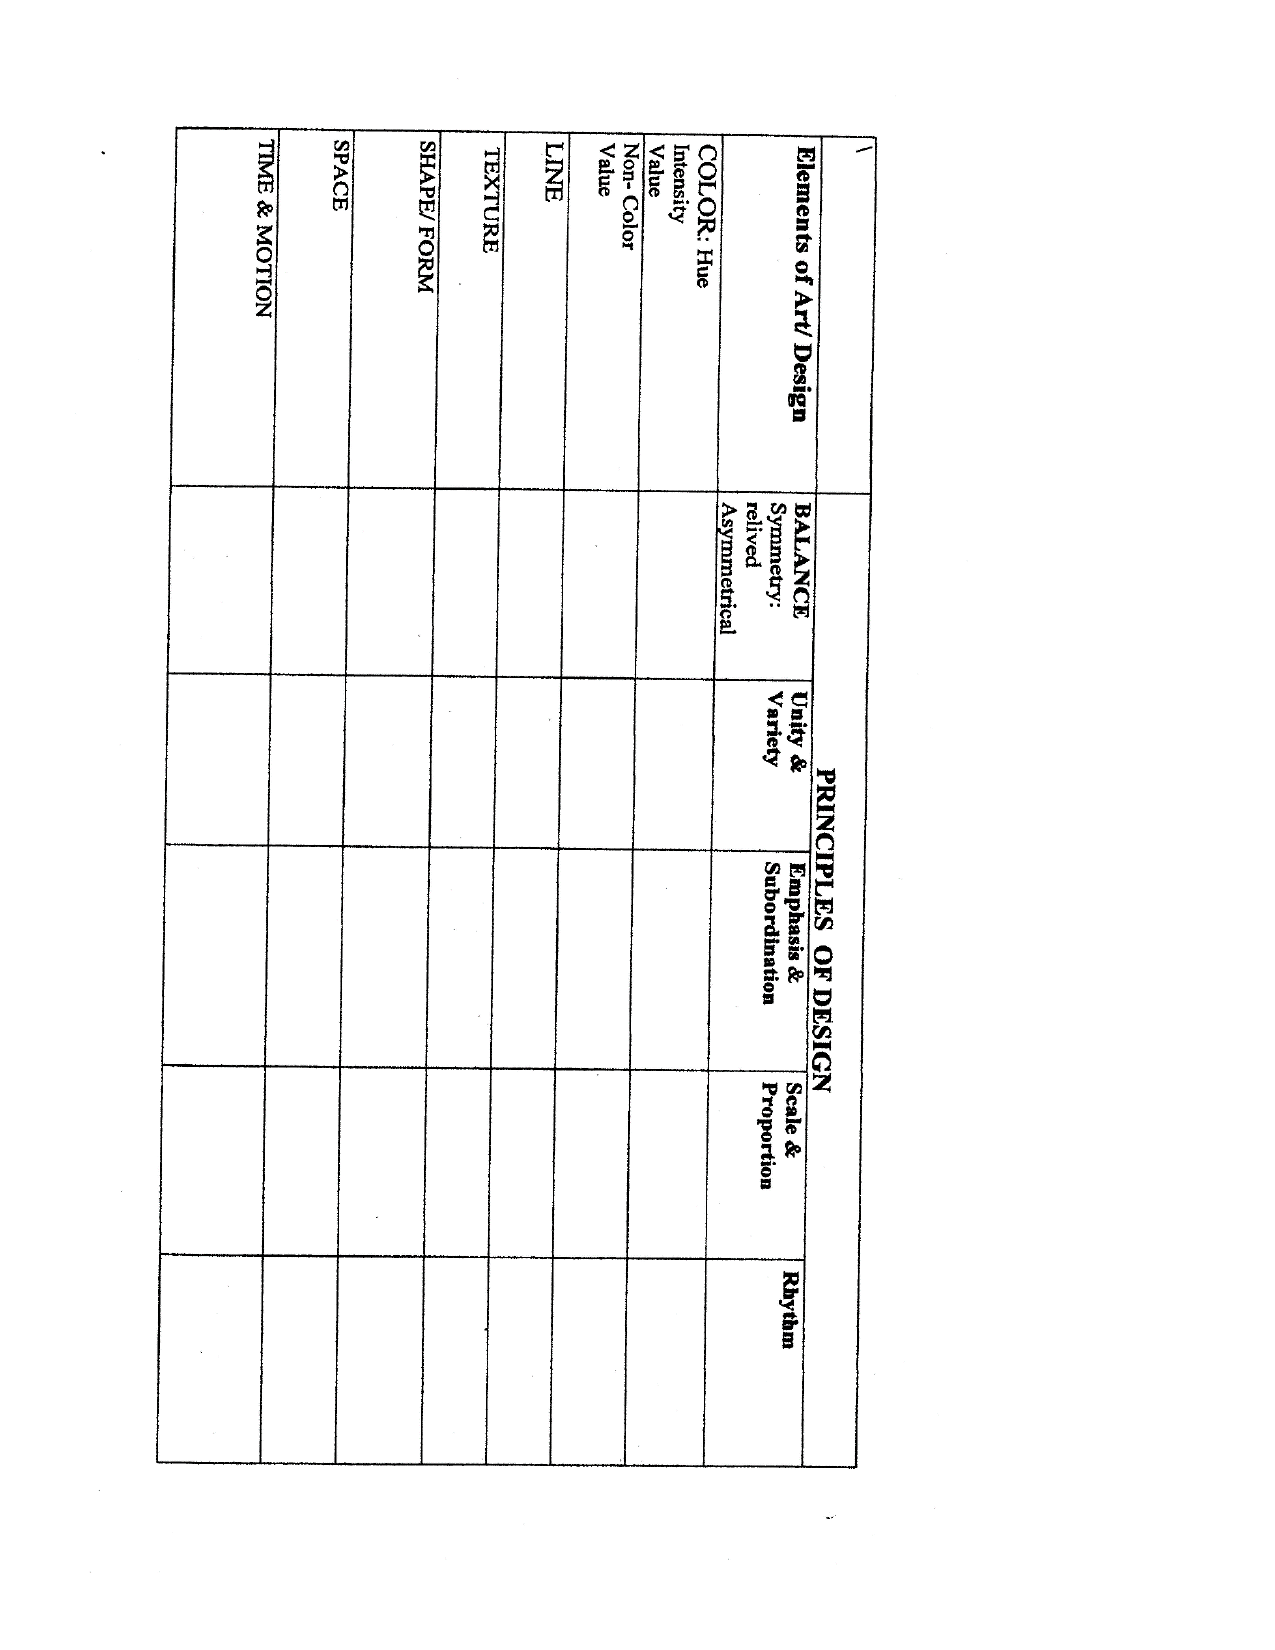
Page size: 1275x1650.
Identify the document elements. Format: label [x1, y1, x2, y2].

picture [75, 75, 980, 1575]
